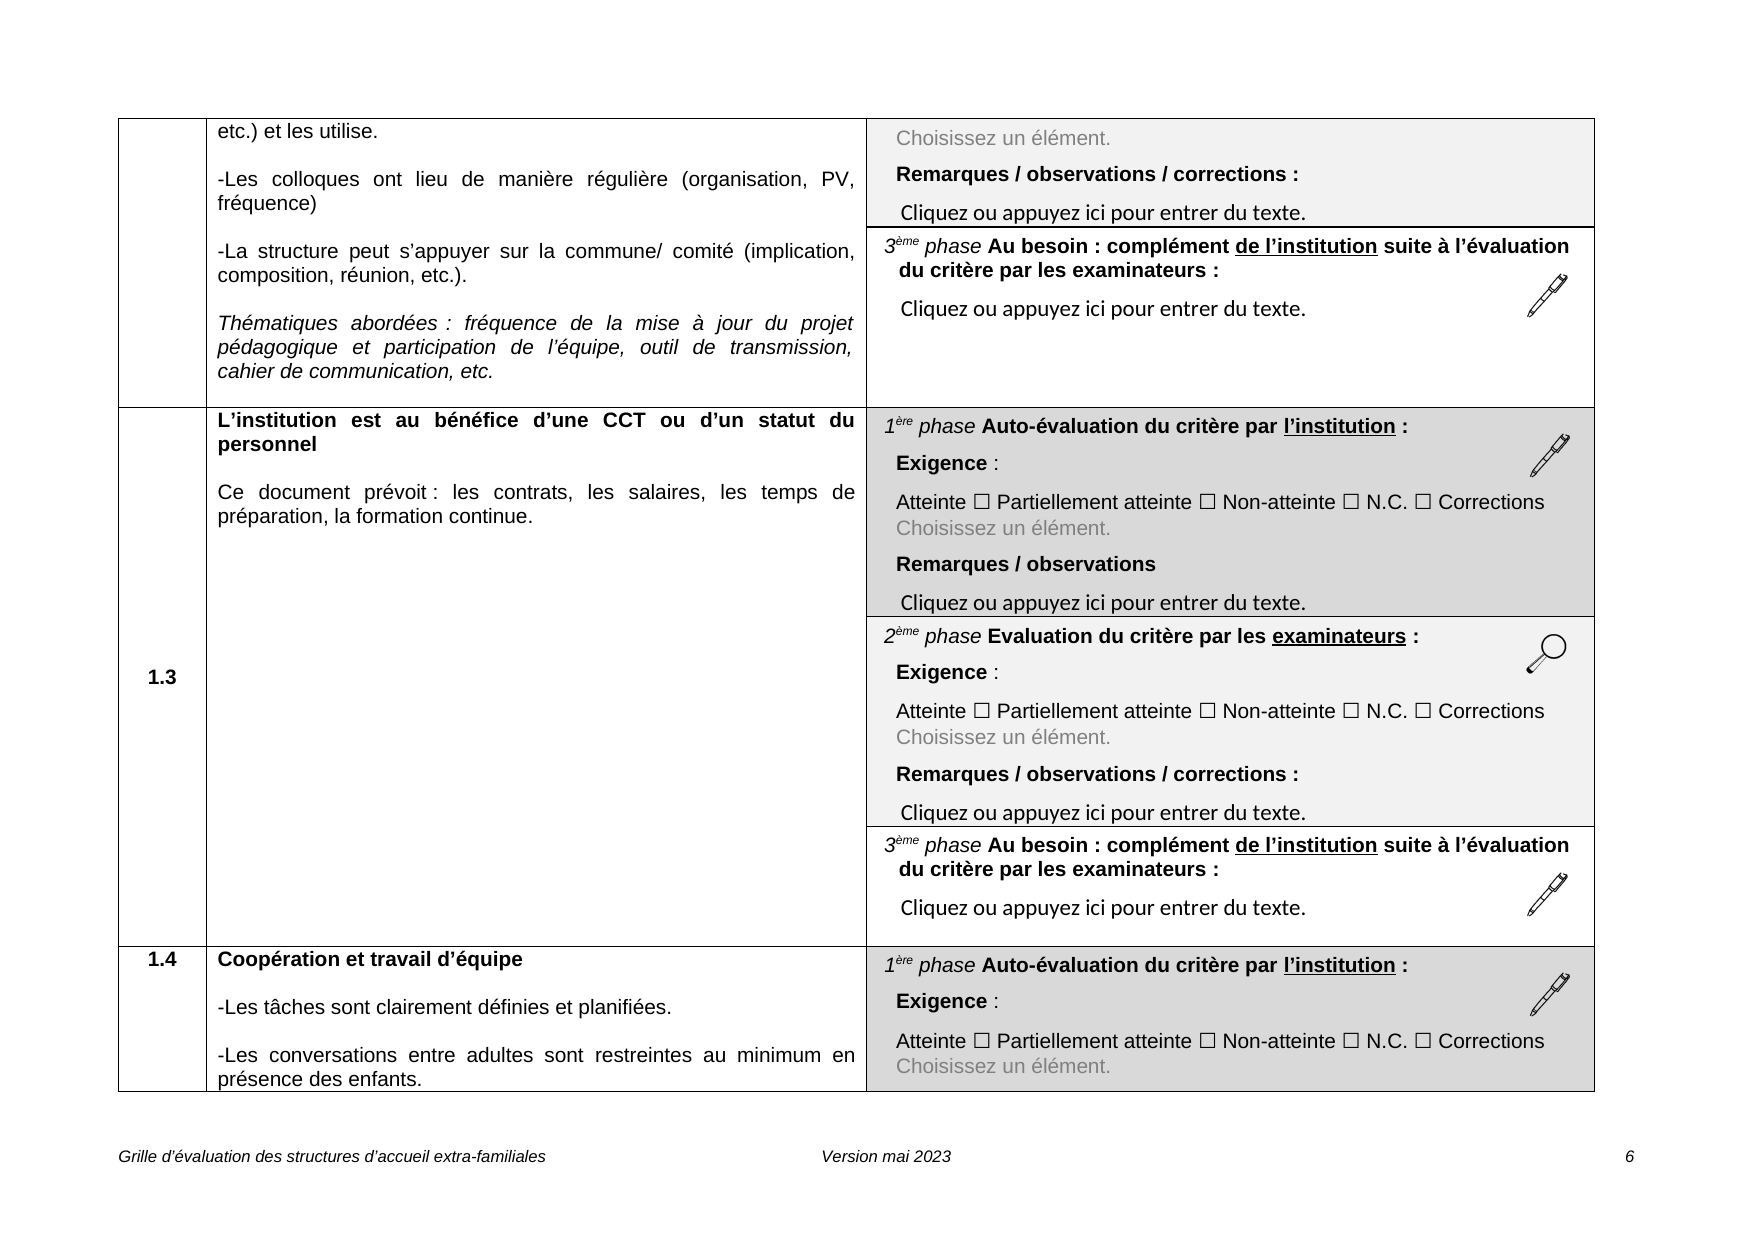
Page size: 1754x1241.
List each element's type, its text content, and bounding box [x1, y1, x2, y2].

picture [1515, 859, 1580, 932]
table_cell 3ème phase Au besoin : complément de l’institution suite à l’évaluation du critère par les examinateurs : [867, 228, 1594, 407]
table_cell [867, 119, 1594, 226]
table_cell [207, 947, 866, 1091]
picture [1518, 420, 1582, 492]
table_cell 1.3 [119, 408, 206, 946]
table_cell 1.4 [119, 947, 206, 1091]
picture [1515, 260, 1580, 333]
table_cell 3ème phase Au besoin : complément de l’institution suite à l’évaluation du critère par les examinateurs : [867, 827, 1594, 946]
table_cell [867, 947, 1594, 1091]
picture [1518, 959, 1582, 1031]
table_cell L’institution est au bénéfice d’une CCT ou d’un statut du personnel Ce document prévoit : les contrats, les salaires, les temps de préparation, la formation continue. [207, 408, 866, 946]
picture [1524, 630, 1571, 678]
